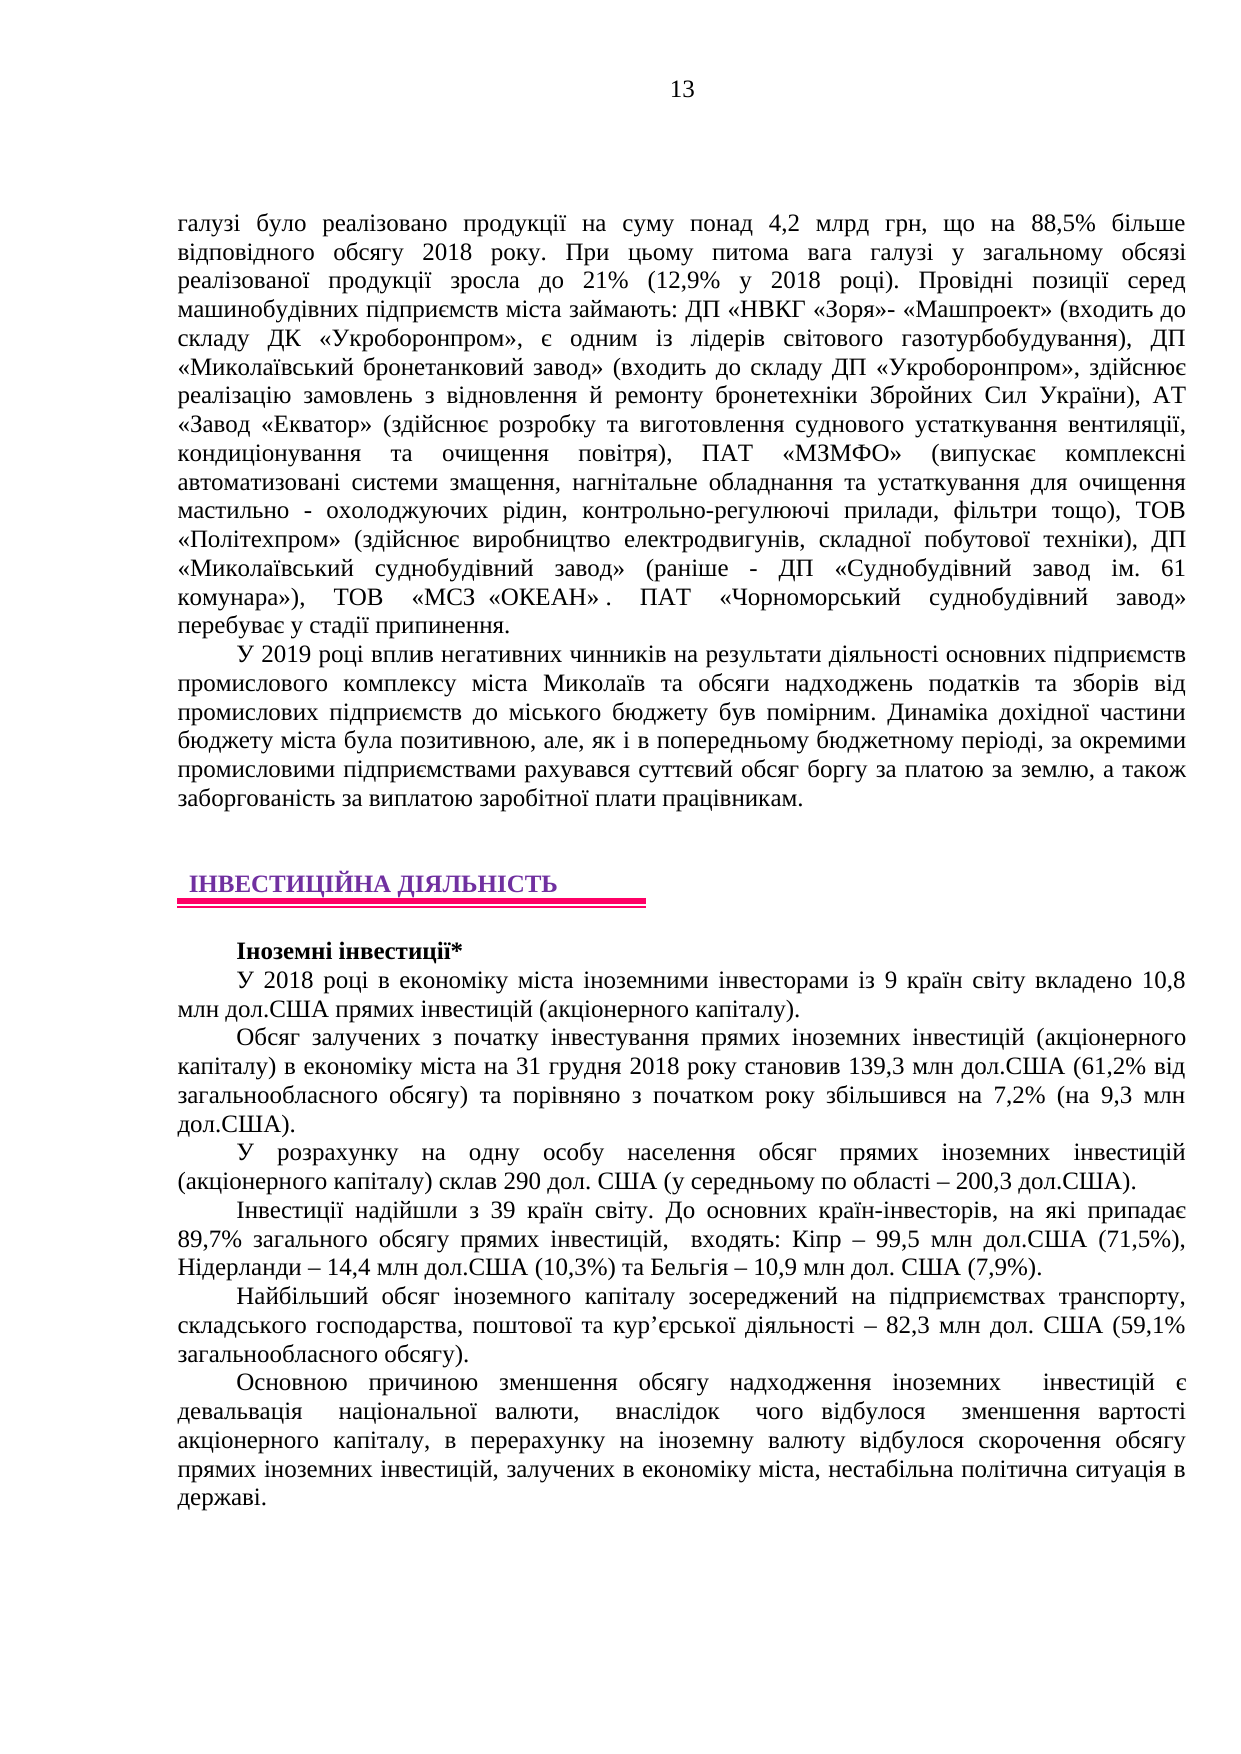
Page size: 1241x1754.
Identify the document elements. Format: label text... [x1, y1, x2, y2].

text У 2018 році в економіку міста іноземними інвесторами із 9 країн світу вкладено 10,8 млн дол.США прямих інвестицій (акціонерного капіталу). [177, 965, 1187, 1022]
text У 2019 році вплив негативних чинників на результати діяльності основних підприємств промислового комплексу міста Миколаїв та обсяги надходжень податків та зборів від промислових підприємств до міського бюджету був помірним. Динаміка дохідної частини бюджету міста була позитивною, але, як і в попередньому бюджетному періоді, за окремими промисловими підприємствами рахувався суттєвий обсяг боргу за платою за землю, а також заборгованість за виплатою заробітної плати працівникам. [177, 639, 1187, 812]
text Обсяг залучених з початку інвестування прямих іноземних інвестицій (акціонерного капіталу) в економіку міста на 31 грудня 2018 року становив 139,3 млн дол.США (61,2% від загальнообласного обсягу) та порівняно з початком року збільшився на 7,2% (на 9,3 млн дол.США). [177, 1022, 1187, 1137]
table_header ІНВЕСТИЦІЙНА ДІЯЛЬНІСТЬ [177, 869, 646, 898]
text Іноземні інвестиції* [177, 936, 1187, 965]
text галузі було реалізовано продукції на суму понад 4,2 млрд грн, що на 88,5% більше відповідного обсягу 2018 року. При цьому питома вага галузі у загальному обсязі реалізованої продукції зросла до 21% (12,9% у 2018 році). Провідні позиції серед машинобудівних підприємств міста займають: ДП «НВКГ «Зоря»- «Машпроект» (входить до складу ДК «Укроборонпром», є одним із лідерів світового газотурбобудування), ДП «Миколаївський бронетанковий завод» (входить до складу ДП «Укроборонпром», здійснює реалізацію замовлень з відновлення й ремонту бронетехніки Збройних Сил України), АТ «Завод «Екватор» (здійснює розробку та виготовлення суднового устаткування вентиляції, кондиціонування та очищення повітря), ПАТ «МЗМФО» (випускає комплексні автоматизовані системи змащення, нагнітальне обладнання та устаткування для очищення мастильно - охолоджуючих рідин, контрольно-регулюючі прилади, фільтри тощо), ТОВ «Політехпром» (здійснює виробництво електродвигунів, складної побутової техніки), ДП «Миколаївський суднобудівний завод» (раніше - ДП «Суднобудівний завод ім. 61 комунара»), ТОВ «МСЗ «ОКЕАН» . ПАТ «Чорноморський суднобудівний завод» перебуває у стадії припинення. [177, 208, 1187, 639]
text У розрахунку на одну особу населення обсяг прямих іноземних інвестицій (акціонерного капіталу) склав 290 дол. США (у середньому по області – 200,3 дол.США). [177, 1137, 1187, 1195]
text Основною причиною зменшення обсягу надходження іноземних інвестицій є девальвація національної валюти, внаслідок чого відбулося зменшення вартості акціонерного капіталу, в перерахунку на іноземну валюту відбулося скорочення обсягу прямих іноземних інвестицій, залучених в економіку міста, нестабільна політична ситуація в державі. [177, 1367, 1187, 1511]
text Найбільший обсяг іноземного капіталу зосереджений на підприємствах транспорту, складського господарства, поштової та кур’єрської діяльності – 82,3 млн дол. США (59,1% загальнообласного обсягу). [177, 1281, 1187, 1367]
text Інвестиції надійшли з 39 країн світу. До основних країн-інвесторів, на які припадає 89,7% загального обсягу прямих інвестицій, входять: Кіпр – 99,5 млн дол.США (71,5%), Нідерланди – 14,4 млн дол.США (10,3%) та Бельгія – 10,9 млн дол. США (7,9%). [177, 1195, 1187, 1281]
